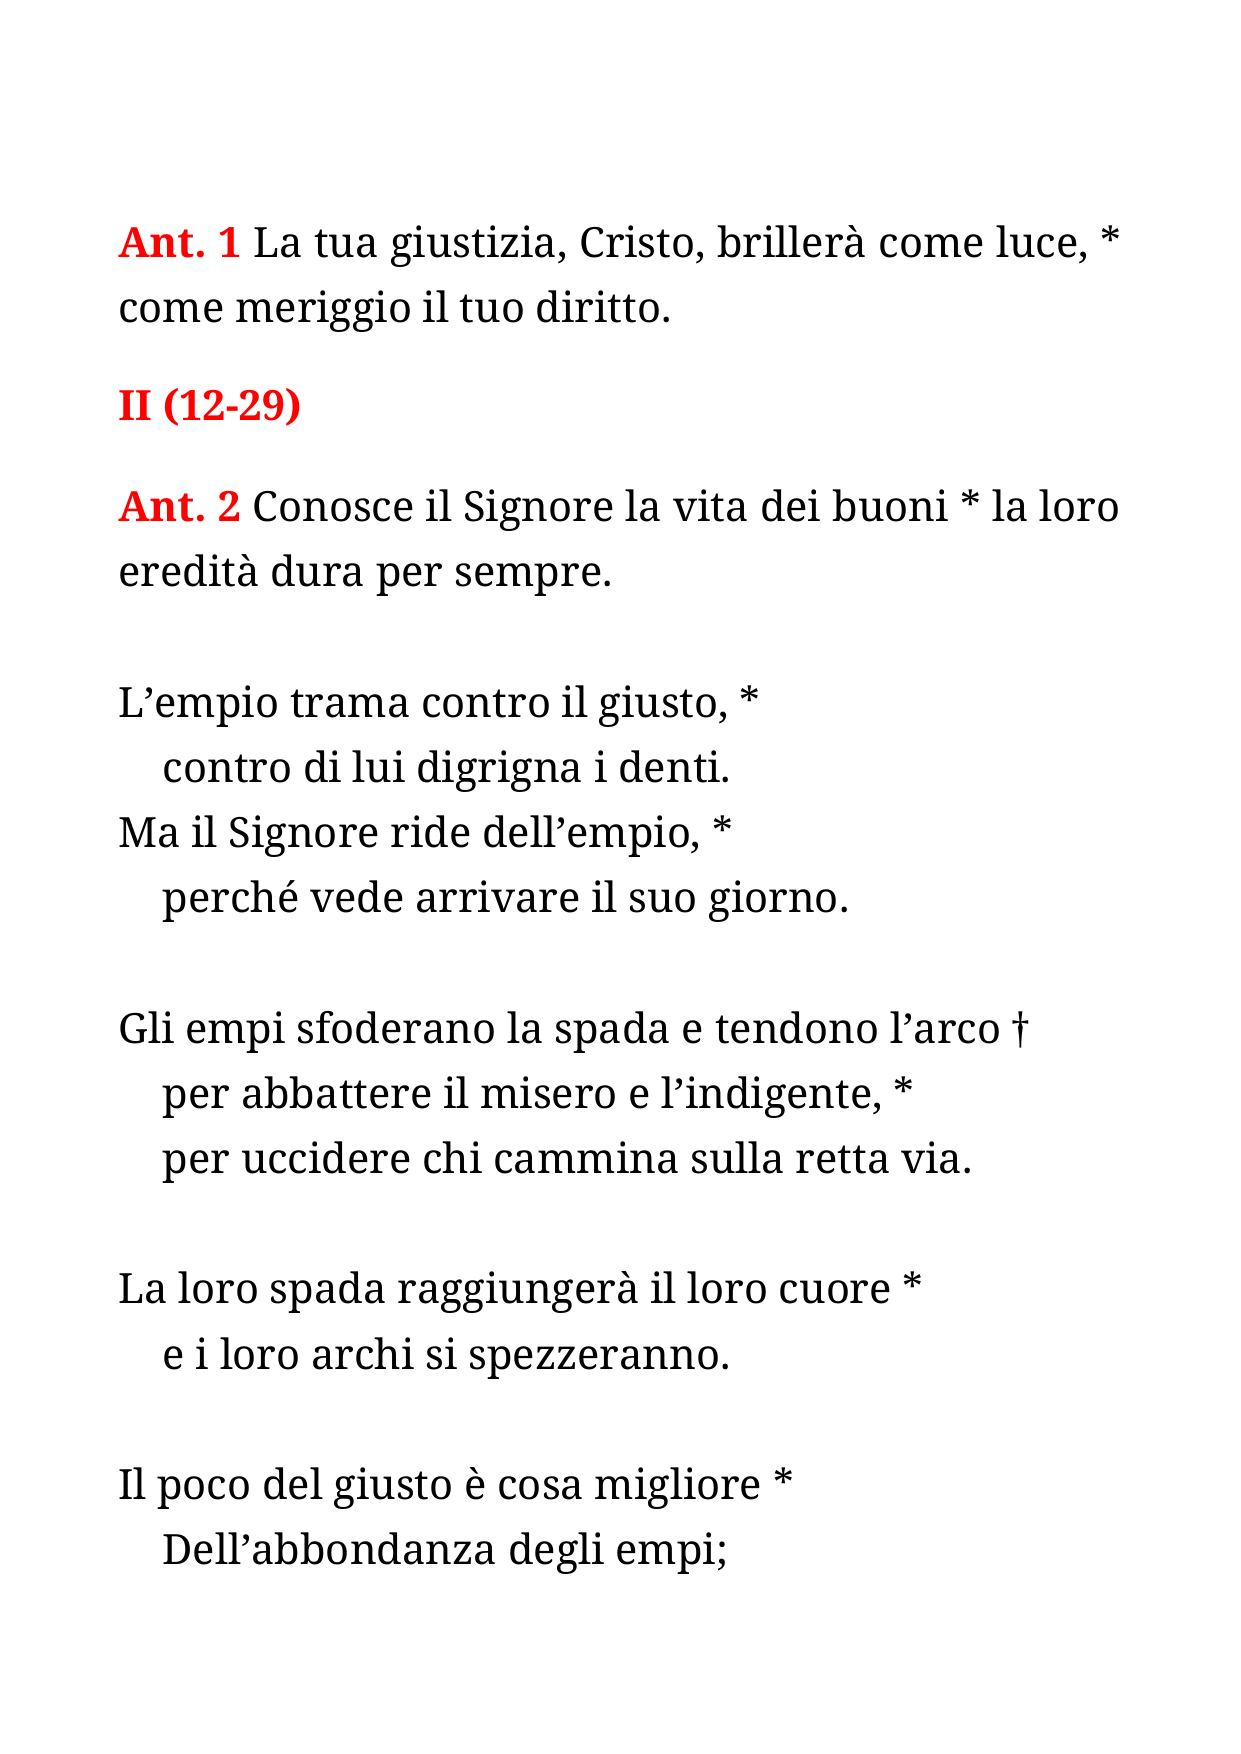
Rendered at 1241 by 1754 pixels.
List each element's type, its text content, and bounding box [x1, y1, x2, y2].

text II (12-29) [118, 376, 1122, 432]
text Ant. 2 Conosce il Signore la vita dei buoni * la loro eredità dura per sempre. [118, 477, 1122, 599]
text Ma il Signore ride dell’empio, * [118, 803, 1122, 859]
text Il poco del giusto è cosa migliore * [118, 1455, 1122, 1512]
text Gli empi sfoderano la spada e tendono l’arco † [118, 998, 1122, 1055]
text contro di lui digrigna i denti. [118, 738, 1122, 794]
text per abbattere il misero e l’indigente, * [118, 1064, 1122, 1120]
text L’empio trama contro il giusto, * [118, 672, 1122, 729]
text La loro spada raggiungerà il loro cuore * [118, 1259, 1122, 1316]
text e i loro archi si spezzeranno. [118, 1324, 1122, 1381]
text perché vede arrivare il suo giorno. [118, 868, 1122, 925]
text Dell’abbondanza degli empi; [118, 1520, 1122, 1577]
text per uccidere chi cammina sulla retta via. [118, 1129, 1122, 1186]
text Ant. 1 La tua giustizia, Cristo, brillerà come luce, * come meriggio il tuo diritto. [118, 213, 1122, 335]
